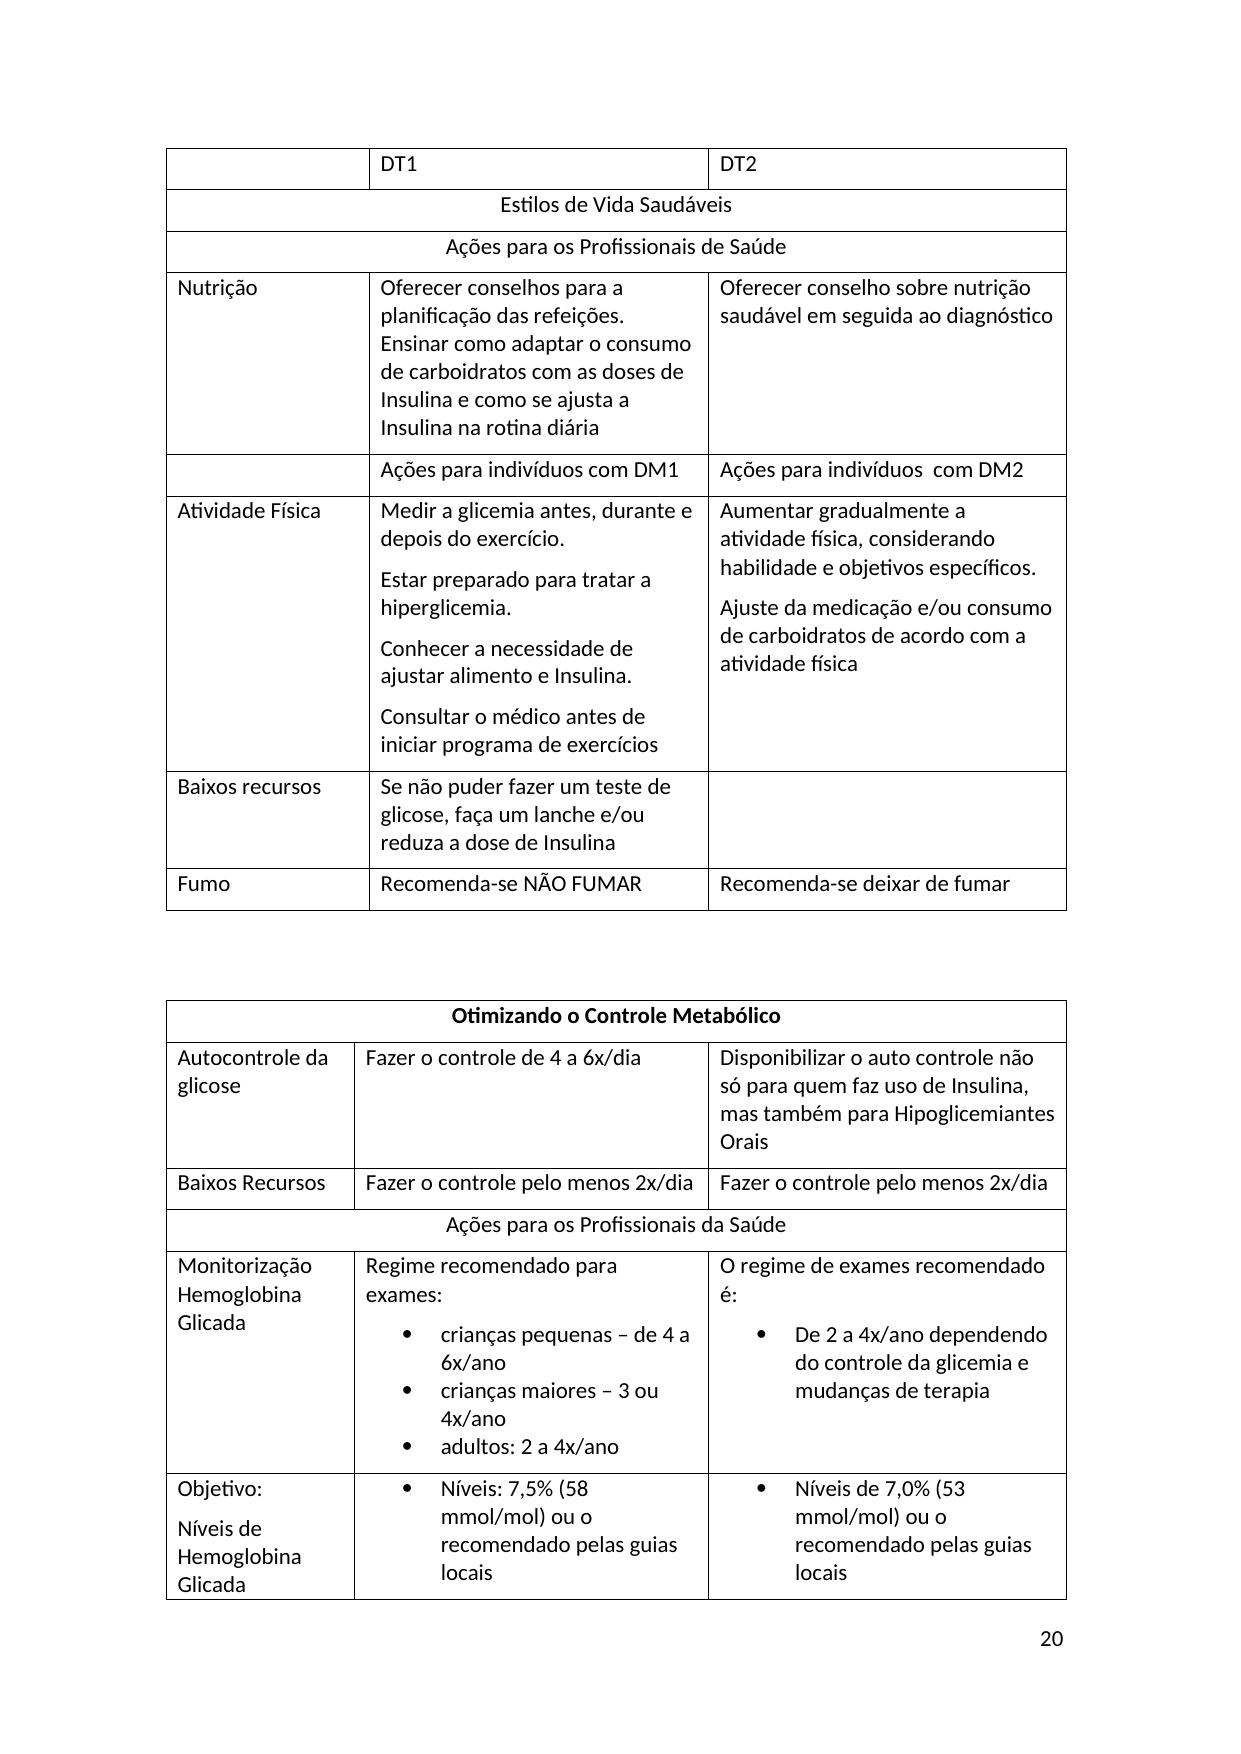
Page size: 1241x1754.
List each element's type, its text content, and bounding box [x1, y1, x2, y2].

table_cell [709, 772, 1066, 868]
table_cell Recomenda-se deixar de fumar [709, 869, 1066, 910]
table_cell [355, 1474, 708, 1598]
table_cell Ações para os Profissionais de Saúde [167, 232, 1066, 272]
table_cell Monitorização Hemoglobina Glicada [167, 1252, 354, 1473]
table_cell Oferecer conselho sobre nutrição saudável em seguida ao diagnóstico [709, 273, 1066, 454]
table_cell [167, 1474, 354, 1598]
table_cell Baixos recursos [167, 772, 369, 868]
table_cell Fazer o controle pelo menos 2x/dia [709, 1169, 1066, 1209]
table_cell Oferecer conselhos para a planificação das refeições. Ensinar como adaptar o consumo de carboidratos com as doses de Insulina e como se ajusta a Insulina na rotina diária [370, 273, 708, 454]
table_cell Recomenda-se NÃO FUMAR [370, 869, 708, 910]
table_header Otimizando o Controle Metabólico [167, 1001, 1066, 1042]
table_cell Fumo [167, 869, 369, 910]
table_cell Medir a glicemia antes, durante e depois do exercício. Estar preparado para tratar a hiperglicemia. Conhecer a necessidade de ajustar alimento e Insulina. Consultar o médico antes de iniciar programa de exercícios [370, 497, 708, 771]
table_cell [709, 1474, 1066, 1598]
table_header DT2 [709, 149, 1066, 189]
table_cell Fazer o controle pelo menos 2x/dia [355, 1169, 708, 1209]
table_cell Regime recomendado para exames: crianças pequenas – de 4 a 6x/ano crianças maiores – 3 ou 4x/ano adultos: 2 a 4x/ano [355, 1252, 708, 1473]
table_cell Baixos Recursos [167, 1169, 354, 1209]
table_cell [167, 455, 369, 496]
table_cell Autocontrole da glicose [167, 1043, 354, 1167]
table_cell Disponibilizar o auto controle não só para quem faz uso de Insulina, mas também para Hipoglicemiantes Orais [709, 1043, 1066, 1167]
table_cell O regime de exames recomendado é: De 2 a 4x/ano dependendo do controle da glicemia e mudanças de terapia [709, 1252, 1066, 1473]
table_cell Se não puder fazer um teste de glicose, faça um lanche e/ou reduza a dose de Insulina [370, 772, 708, 868]
table_cell Ações para os Profissionais da Saúde [167, 1210, 1066, 1251]
table_cell Atividade Física [167, 497, 369, 771]
table_cell Ações para indivíduos com DM2 [709, 455, 1066, 496]
table_header DT1 [370, 149, 708, 189]
table_header [167, 149, 369, 189]
table_cell Nutrição [167, 273, 369, 454]
table_cell Fazer o controle de 4 a 6x/dia [355, 1043, 708, 1167]
table_cell Estilos de Vida Saudáveis [167, 190, 1066, 231]
table_cell Ações para indivíduos com DM1 [370, 455, 708, 496]
table_cell Aumentar gradualmente a atividade física, considerando habilidade e objetivos específicos. Ajuste da medicação e/ou consumo de carboidratos de acordo com a atividade física [709, 497, 1066, 771]
